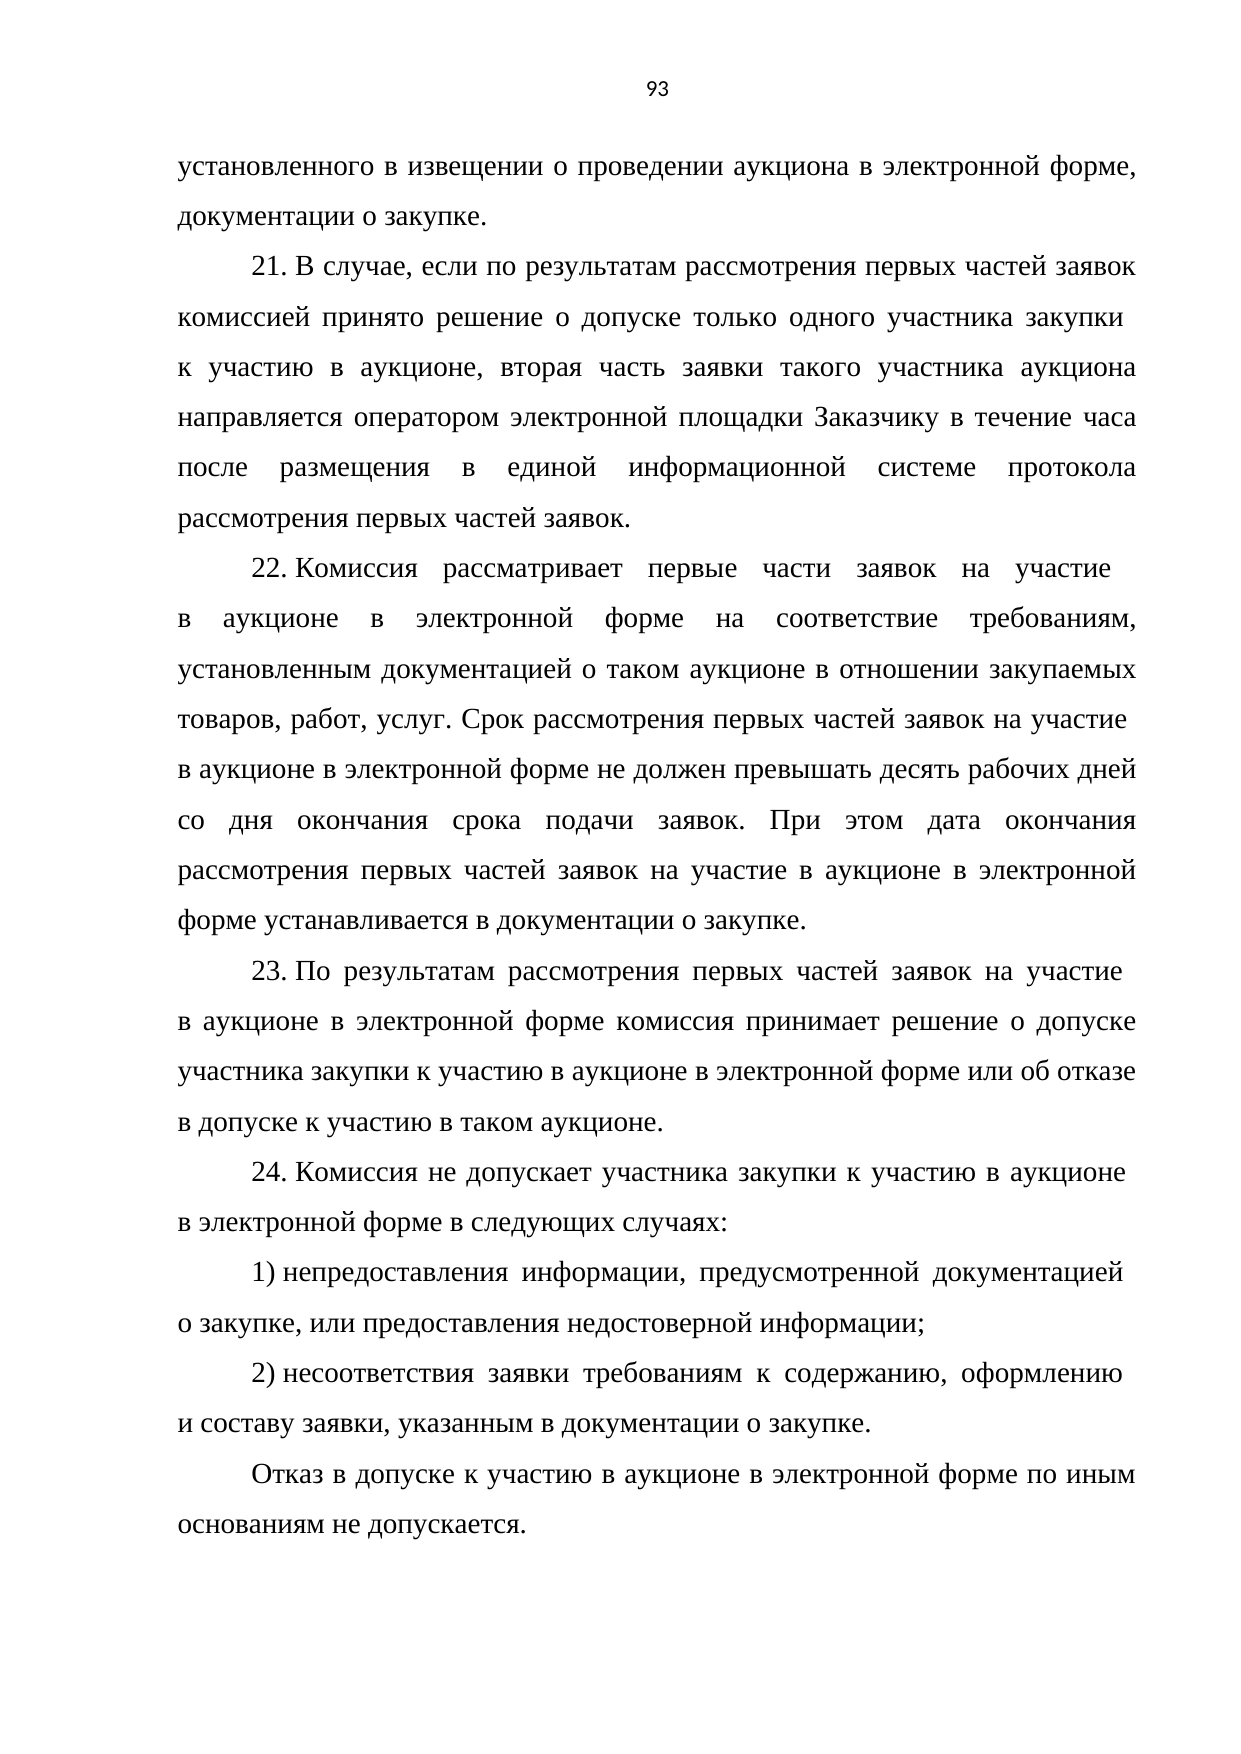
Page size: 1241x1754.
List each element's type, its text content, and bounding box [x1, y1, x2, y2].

text 21. В случае, если по результатам рассмотрения первых частей заявок комиссией принято решение о допуске только одного участника закупки к участию в аукционе, вторая часть заявки такого участника аукциона направляется оператором электронной площадки Заказчику в течение часа после размещения в единой информационной системе протокола рассмотрения первых частей заявок. [177, 248, 1137, 533]
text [177, 148, 1137, 232]
text 1) непредоставления информации, предусмотренной документацией о закупке, или предоставления недостоверной информации; [177, 1254, 1137, 1338]
text Отказ в допуске к участию в аукционе в электронной форме по иным основаниям не допускается. [177, 1456, 1137, 1540]
text 2) несоответствия заявки требованиям к содержанию, оформлению и составу заявки, указанным в документации о закупке. [177, 1355, 1137, 1439]
text 23. По результатам рассмотрения первых частей заявок на участие в аукционе в электронной форме комиссия принимает решение о допуске участника закупки к участию в аукционе в электронной форме или об отказе в допуске к участию в таком аукционе. [177, 953, 1137, 1137]
text 24. Комиссия не допускает участника закупки к участию в аукционе в электронной форме в следующих случаях: [177, 1154, 1137, 1238]
text 22. Комиссия рассматривает первые части заявок на участие в аукционе в электронной форме на соответствие требованиям, установленным документацией о таком аукционе в отношении закупаемых товаров, работ, услуг. Срок рассмотрения первых частей заявок на участие в аукционе в электронной форме не должен превышать десять рабочих дней со дня окончания срока подачи заявок. При этом дата окончания рассмотрения первых частей заявок на участие в аукционе в электронной форме устанавливается в документации о закупке. [177, 550, 1137, 936]
